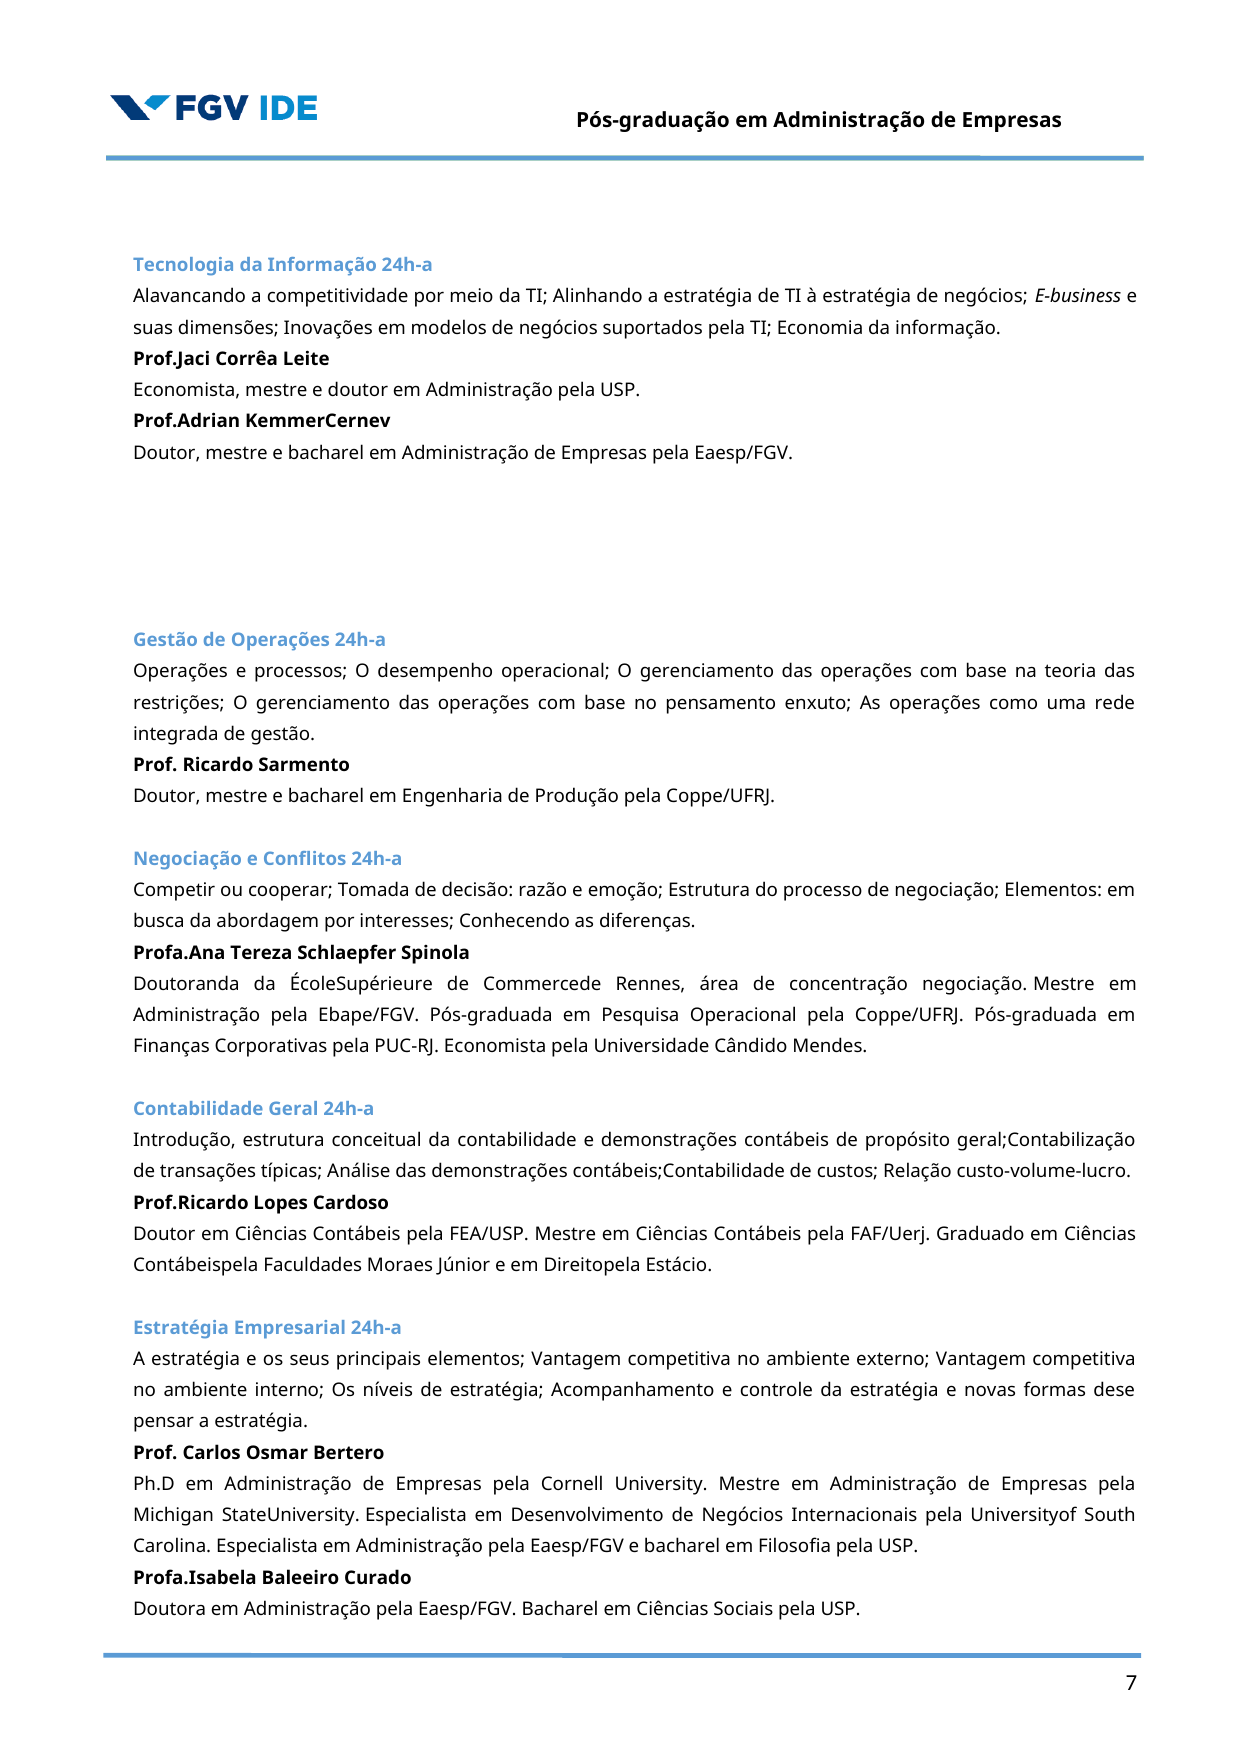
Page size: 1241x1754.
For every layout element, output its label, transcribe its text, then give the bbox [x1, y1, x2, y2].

text Doutoranda da ÉcoleSupérieure de Commercede Rennes, área de concentração negociação. Mestre em Administração pela Ebape/FGV. Pós-graduada em Pesquisa Operacional pela Coppe/UFRJ. Pós-graduada em Finanças Corporativas pela PUC-RJ. Economista pela Universidade Cândido Mendes. [133, 964, 1137, 1058]
text Doutor, mestre e bacharel em Administração de Empresas pela Eaesp/FGV. [133, 433, 1137, 464]
text Doutor em Ciências Contábeis pela FEA/USP. Mestre em Ciências Contábeis pela FAF/Uerj. Graduado em Ciências Contábeispela Faculdades Moraes Júnior e em Direitopela Estácio. [133, 1214, 1137, 1277]
text Profa.Ana Tereza Schlaepfer Spinola [133, 933, 1137, 964]
text Contabilidade Geral 24h-a [133, 1089, 1137, 1121]
text Tecnologia da Informação 24h-a [133, 246, 1137, 277]
text Gestão de Operações 24h-a [133, 621, 1137, 652]
text Doutor, mestre e bacharel em Engenharia de Produção pela Coppe/UFRJ. [133, 777, 1137, 808]
text Prof.Adrian KemmerCernev [133, 402, 1137, 433]
text Negociação e Conflitos 24h-a [133, 839, 1137, 871]
text Estratégia Empresarial 24h-a [133, 1308, 1137, 1339]
text Economista, mestre e doutor em Administração pela USP. [133, 371, 1137, 402]
text Doutora em Administração pela Eaesp/FGV. Bacharel em Ciências Sociais pela USP. [133, 1589, 1137, 1621]
text Prof.Jaci Corrêa Leite [133, 339, 1137, 371]
text A estratégia e os seus principais elementos; Vantagem competitiva no ambiente externo; Vantagem competitiva no ambiente interno; Os níveis de estratégia; Acompanhamento e controle da estratégia e novas formas dese pensar a estratégia. [133, 1339, 1137, 1433]
text Alavancando a competitividade por meio da TI; Alinhando a estratégia de TI à estratégia de negócios; E-business e suas dimensões; Inovações em modelos de negócios suportados pela TI; Economia da informação. [133, 277, 1137, 339]
text Ph.D em Administração de Empresas pela Cornell University. Mestre em Administração de Empresas pela Michigan StateUniversity. Especialista em Desenvolvimento de Negócios Internacionais pela Universityof South Carolina. Especialista em Administração pela Eaesp/FGV e bacharel em Filosofia pela USP. [133, 1464, 1137, 1558]
text Prof. Ricardo Sarmento [133, 746, 1137, 777]
text Introdução, estrutura conceitual da contabilidade e demonstrações contábeis de propósito geral;Contabilização de transações típicas; Análise das demonstrações contábeis;Contabilidade de custos; Relação custo-volume-lucro. [133, 1121, 1137, 1183]
text Profa.Isabela Baleeiro Curado [133, 1558, 1137, 1589]
text Operações e processos; O desempenho operacional; O gerenciamento das operações com base na teoria das restrições; O gerenciamento das operações com base no pensamento enxuto; As operações como uma rede integrada de gestão. [133, 652, 1137, 746]
text Prof.Ricardo Lopes Cardoso [133, 1183, 1137, 1214]
text Prof. Carlos Osmar Bertero [133, 1433, 1137, 1464]
text Competir ou cooperar; Tomada de decisão: razão e emoção; Estrutura do processo de negociação; Elementos: em busca da abordagem por interesses; Conhecendo as diferenças. [133, 871, 1137, 933]
